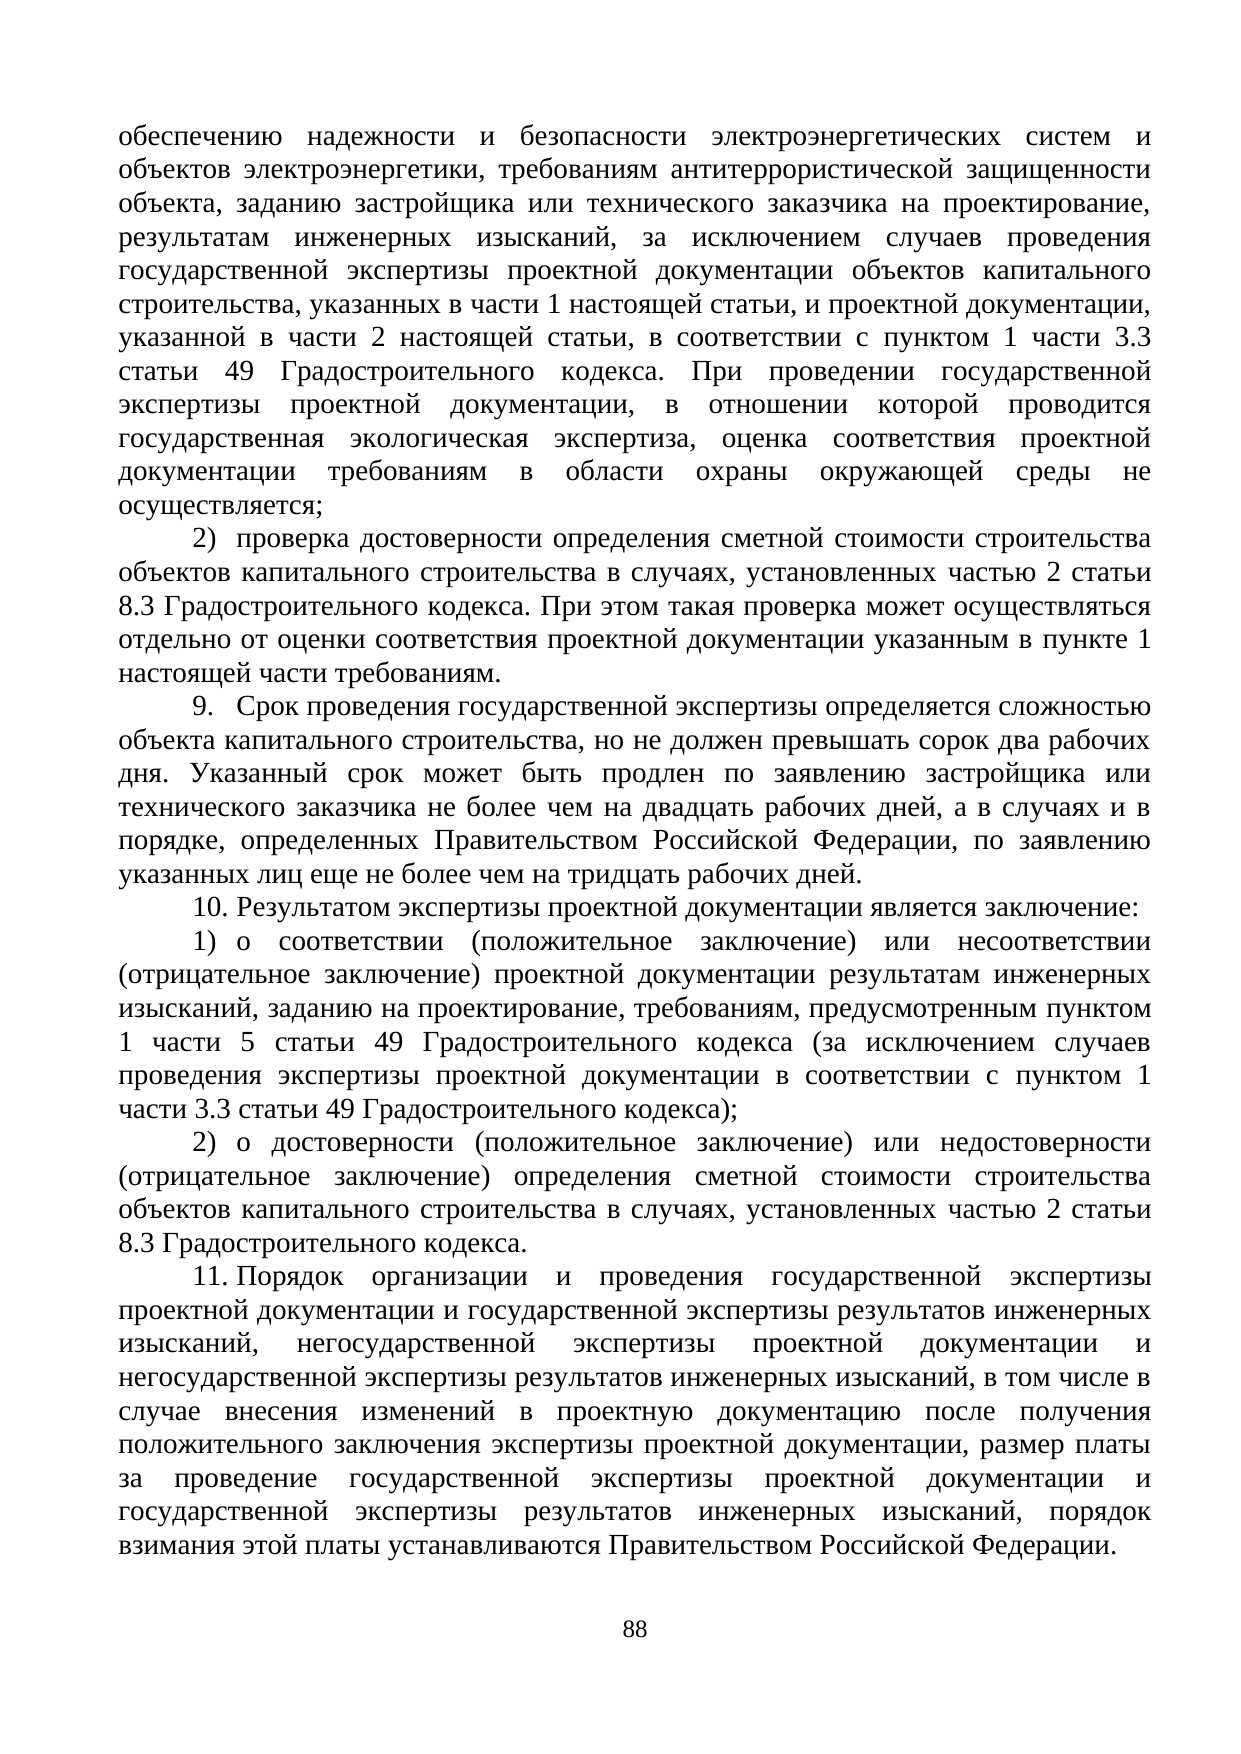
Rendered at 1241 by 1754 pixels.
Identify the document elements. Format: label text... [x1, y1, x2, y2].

list о достоверности (положительное заключение) или недостоверности (отрицательное заключение) определения сметной стоимости строительства объектов капитального строительства в случаях, установленных частью 2 статьи 8.3 Градостроительного кодекса. [118, 1124, 1152, 1258]
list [118, 118, 1152, 521]
list Результатом экспертизы проектной документации является заключение: [118, 889, 1152, 923]
list Порядок организации и проведения государственной экспертизы проектной документации и государственной экспертизы результатов инженерных изысканий, негосударственной экспертизы проектной документации и негосударственной экспертизы результатов инженерных изысканий, в том числе в случае внесения изменений в проектную документацию после получения положительного заключения экспертизы проектной документации, размер платы за проведение государственной экспертизы проектной документации и государственной экспертизы результатов инженерных изысканий, порядок взимания этой платы устанавливаются Правительством Российской Федерации. [118, 1258, 1152, 1560]
list Срок проведения государственной экспертизы определяется сложностью объекта капитального строительства, но не должен превышать сорок два рабочих дня. Указанный срок может быть продлен по заявлению застройщика или технического заказчика не более чем на двадцать рабочих дней, а в случаях и в порядке, определенных Правительством Российской Федерации, по заявлению указанных лиц еще не более чем на тридцать рабочих дней. [118, 688, 1152, 889]
list проверка достоверности определения сметной стоимости строительства объектов капитального строительства в случаях, установленных частью 2 статьи 8.3 Градостроительного кодекса. При этом такая проверка может осуществляться отдельно от оценки соответствия проектной документации указанным в пункте 1 настоящей части требованиям. [118, 521, 1152, 688]
list о соответствии (положительное заключение) или несоответствии (отрицательное заключение) проектной документации результатам инженерных изысканий, заданию на проектирование, требованиям, предусмотренным пунктом 1 части 5 статьи 49 Градостроительного кодекса (за исключением случаев проведения экспертизы проектной документации в соответствии с пунктом 1 части 3.3 статьи 49 Градостроительного кодекса); [118, 923, 1152, 1124]
